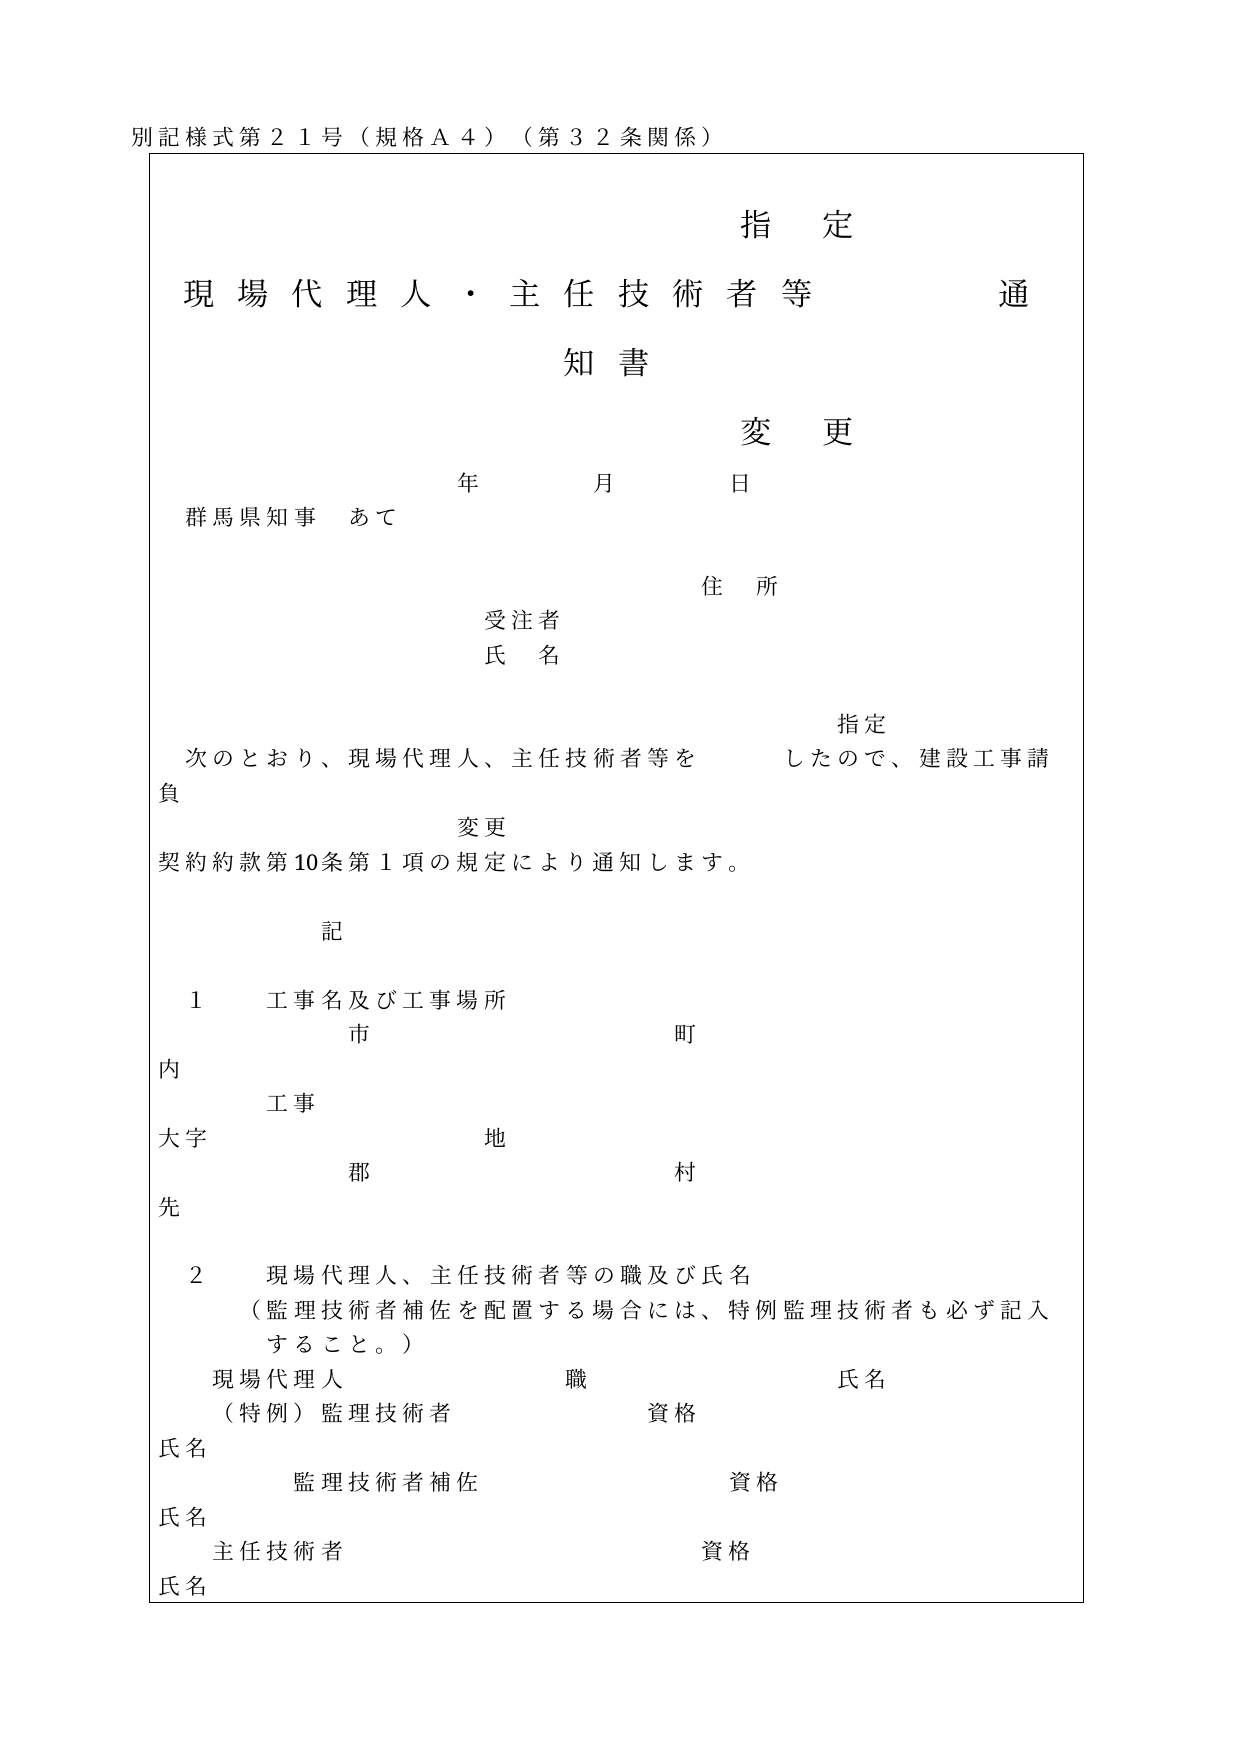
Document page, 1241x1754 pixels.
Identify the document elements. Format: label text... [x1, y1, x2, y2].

text 別記様式第２１号（規格Ａ４）（第３２条関係） [131, 118, 1109, 153]
table_header 指 定 現場代理人・主任技術者等 通知書 変 更 年 月 日 群馬県知事 あて 住 所 受注者 氏 名 指定 次のとおり、現場代理人、主任技術者等を したので、建設工事請負 変更 契約約款第10条第１項の規定により通知します。 記 １ 工事名及び工事場所 市 町 内 工事 大字 地 郡 村 先 ２ 現場代理人、主任技術者等の職及び氏名 （監理技術者補佐を配置する場合には、特例監理技術者も必ず記入 すること。） 現場代理人 職 氏名 （特例）監理技術者 資格 氏名 監理技術者補佐 資格 氏名 主任技術者 資格 氏名 専門技術者 資格 氏名 ３ 第１０条第４項の規定により自ら行使する権限 注 資格とは、建設業法第７条第２号イ、ロ若しくはハ、第１５条第２号イ、ロ若しくはハ又は第２６条第３項ただし書に規定するものをいう。 [150, 154, 1083, 1602]
